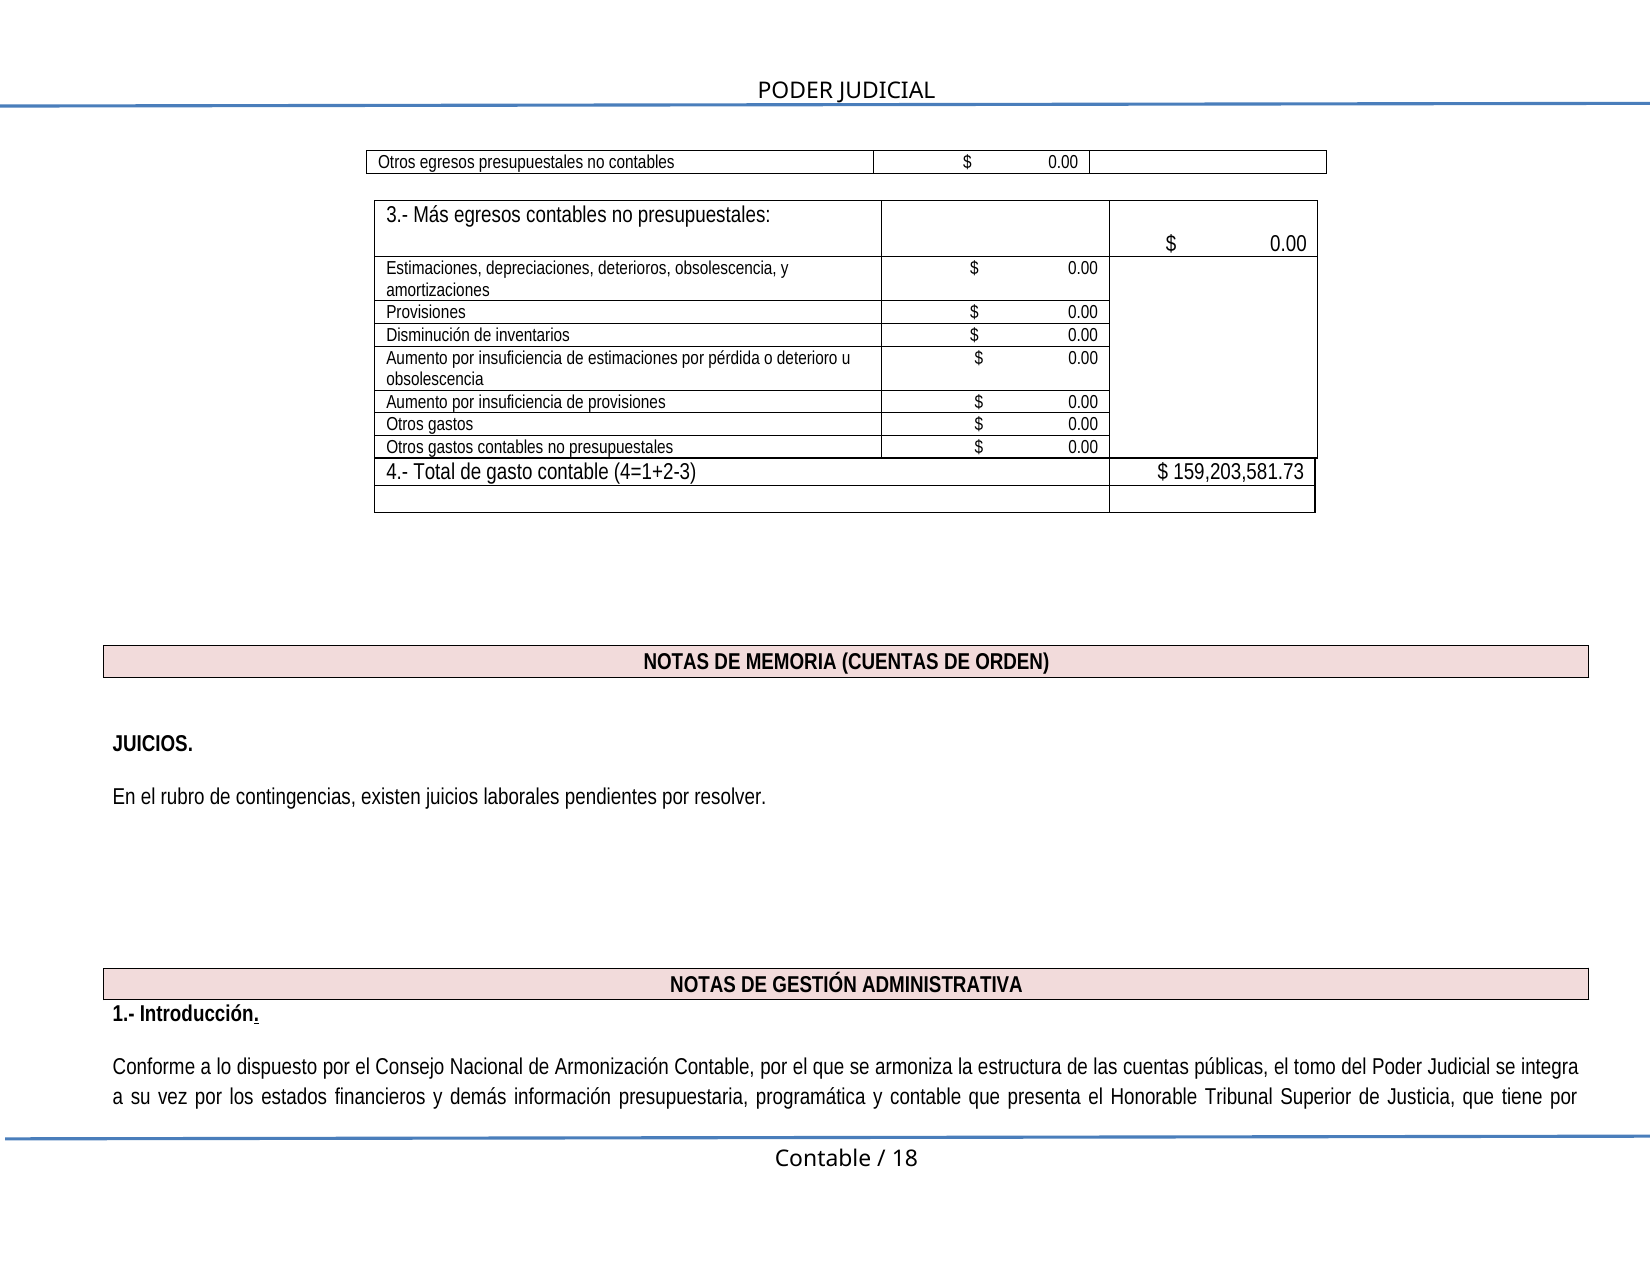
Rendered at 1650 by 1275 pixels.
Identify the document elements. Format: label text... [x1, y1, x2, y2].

table_cell Aumento por insuficiencia de provisiones [375, 391, 881, 412]
table_cell [1110, 257, 1317, 457]
table_cell Provisiones [375, 301, 881, 323]
table_cell $ 0.00 [882, 413, 1109, 435]
table_cell $ 0.00 [882, 324, 1109, 346]
table_cell Estimaciones, depreciaciones, deterioros, obsolescencia, y amortizaciones [375, 257, 881, 300]
table_cell [1110, 486, 1314, 512]
table_cell $ 159,203,581.73 [1110, 459, 1314, 485]
table_cell [375, 486, 1109, 512]
table_cell $ 0.00 [882, 257, 1109, 300]
table_cell $ 0.00 [874, 151, 1089, 173]
text 1.- Introducción. [112, 1000, 1580, 1027]
table_cell $ 0.00 [882, 301, 1109, 323]
table_cell $ 0.00 [882, 436, 1109, 457]
table_cell $ 0.00 [882, 391, 1109, 412]
table_cell Otros gastos [375, 413, 881, 435]
text JUICIOS. [112, 730, 1580, 757]
text NOTAS DE GESTIÓN ADMINISTRATIVA [104, 969, 1588, 999]
table_cell Otros egresos presupuestales no contables [367, 151, 873, 173]
table_cell Aumento por insuficiencia de estimaciones por pérdida o deterioro u obsolescencia [375, 347, 881, 390]
table_cell $ 0.00 [882, 347, 1109, 390]
table_header 3.- Más egresos contables no presupuestales: [375, 201, 881, 256]
table_cell 4.- Total de gasto contable (4=1+2-3) [375, 459, 1109, 485]
table_cell Otros gastos contables no presupuestales [375, 436, 881, 457]
text En el rubro de contingencias, existen juicios laborales pendientes por resolver. [112, 783, 1580, 809]
table_header [882, 201, 1109, 256]
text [112, 1053, 1580, 1109]
table_header $ 0.00 [1110, 201, 1317, 256]
text NOTAS DE MEMORIA (CUENTAS DE ORDEN) [104, 646, 1588, 677]
table_cell Disminución de inventarios [375, 324, 881, 346]
